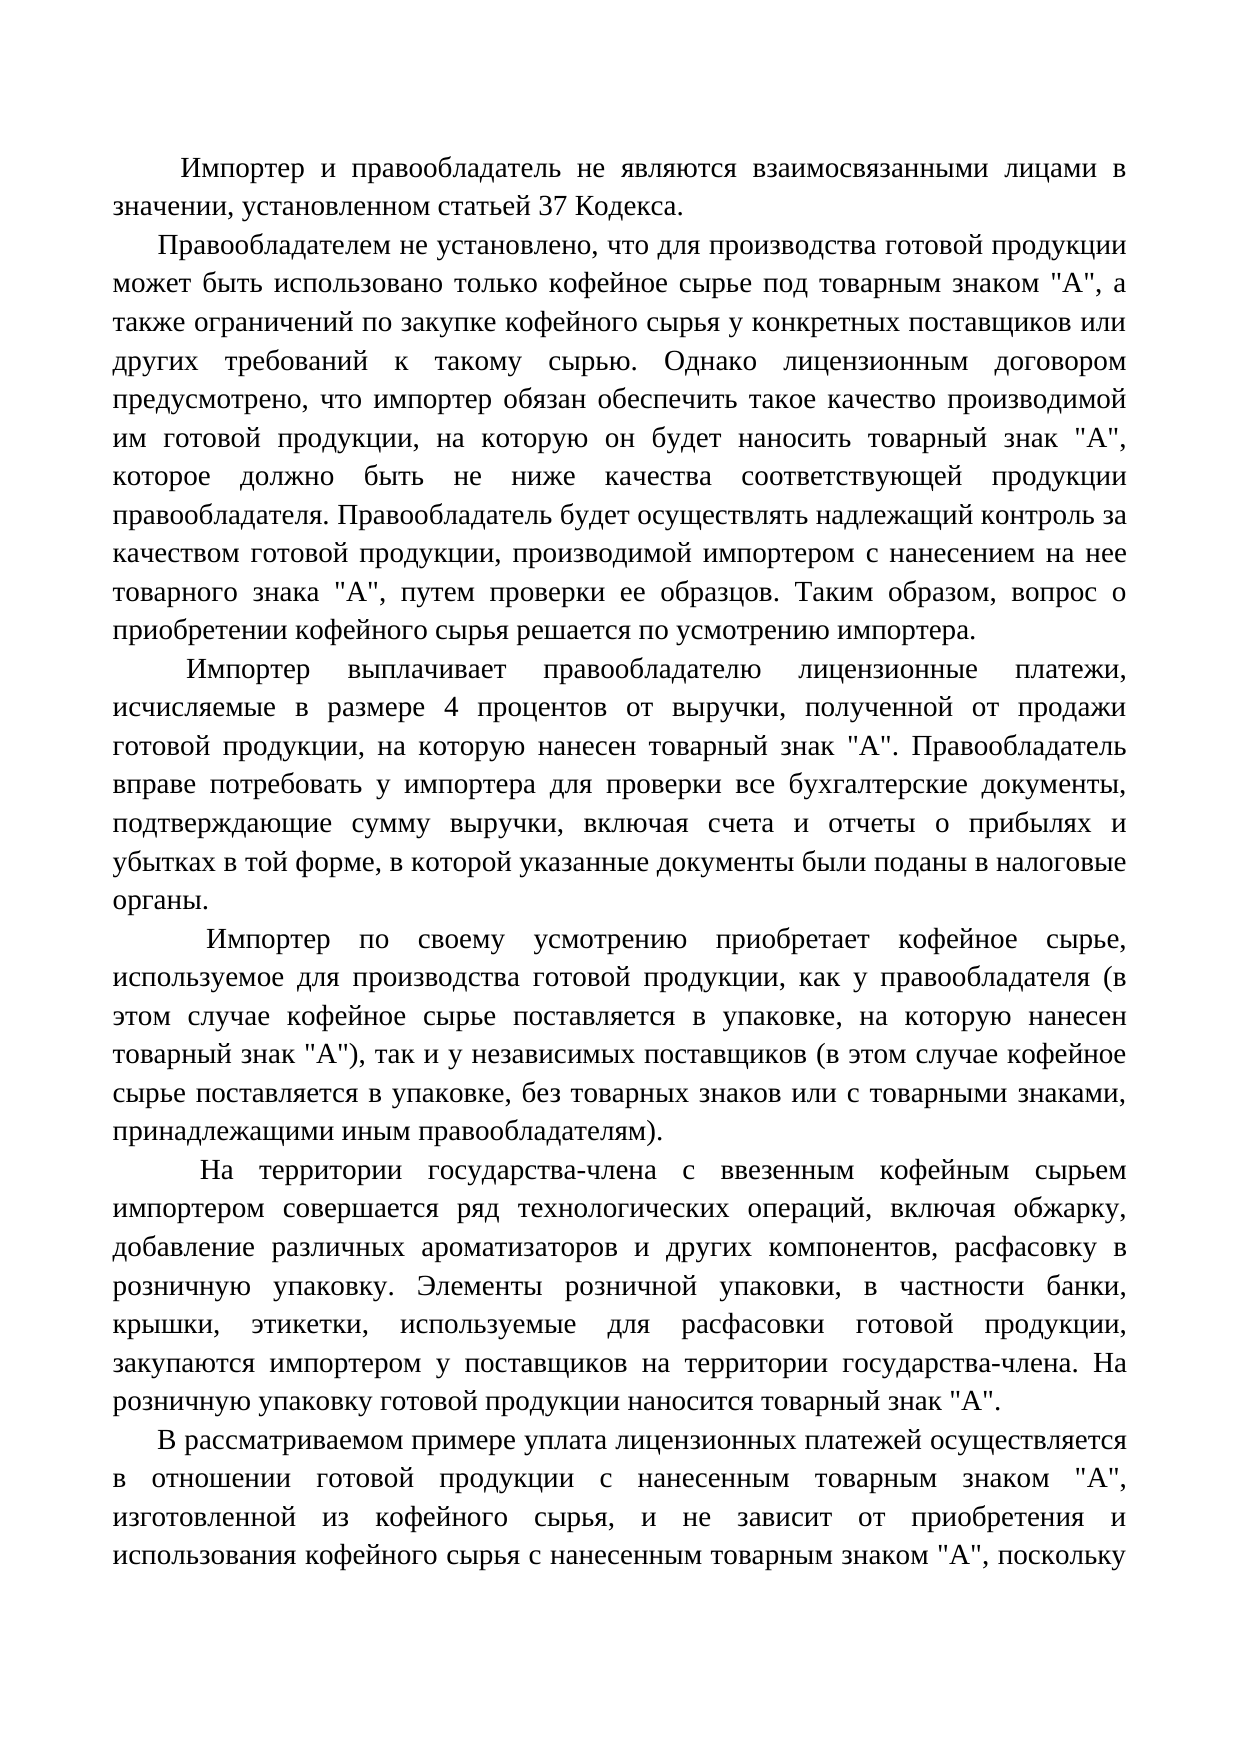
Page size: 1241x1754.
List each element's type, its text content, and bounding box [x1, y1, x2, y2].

text Импортер и правообладатель не являются взаимосвязанными лицами в значении, установленном статьей 37 Кодекса. [112, 150, 1128, 222]
text На территории государства-члена с ввезенным кофейным сырьем импортером совершается ряд технологических операций, включая обжарку, добавление различных ароматизаторов и других компонентов, расфасовку в розничную упаковку. Элементы розничной упаковки, в частности банки, крышки, этикетки, используемые для расфасовки готовой продукции, закупаются импортером у поставщиков на территории государства-члена. На розничную упаковку готовой продукции наносится товарный знак "А". [112, 1152, 1128, 1417]
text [112, 1422, 1128, 1571]
text Импортер по своему усмотрению приобретает кофейное сырье, используемое для производства готовой продукции, как у правообладателя (в этом случае кофейное сырье поставляется в упаковке, на которую нанесен товарный знак "А"), так и у независимых поставщиков (в этом случае кофейное сырье поставляется в упаковке, без товарных знаков или с товарными знаками, принадлежащими иным правообладателям). [112, 921, 1128, 1147]
text Правообладателем не установлено, что для производства готовой продукции может быть использовано только кофейное сырье под товарным знаком "А", а также ограничений по закупке кофейного сырья у конкретных поставщиков или других требований к такому сырью. Однако лицензионным договором предусмотрено, что импортер обязан обеспечить такое качество производимой им готовой продукции, на которую он будет наносить товарный знак "А", которое должно быть не ниже качества соответствующей продукции правообладателя. Правообладатель будет осуществлять надлежащий контроль за качеством готовой продукции, производимой импортером с нанесением на нее товарного знака "А", путем проверки ее образцов. Таким образом, вопрос о приобретении кофейного сырья решается по усмотрению импортера. [112, 227, 1128, 646]
text Импортер выплачивает правообладателю лицензионные платежи, исчисляемые в размере 4 процентов от выручки, полученной от продажи готовой продукции, на которую нанесен товарный знак "А". Правообладатель вправе потребовать у импортера для проверки все бухгалтерские документы, подтверждающие сумму выручки, включая счета и отчеты о прибылях и убытках в той форме, в которой указанные документы были поданы в налоговые органы. [112, 651, 1128, 916]
